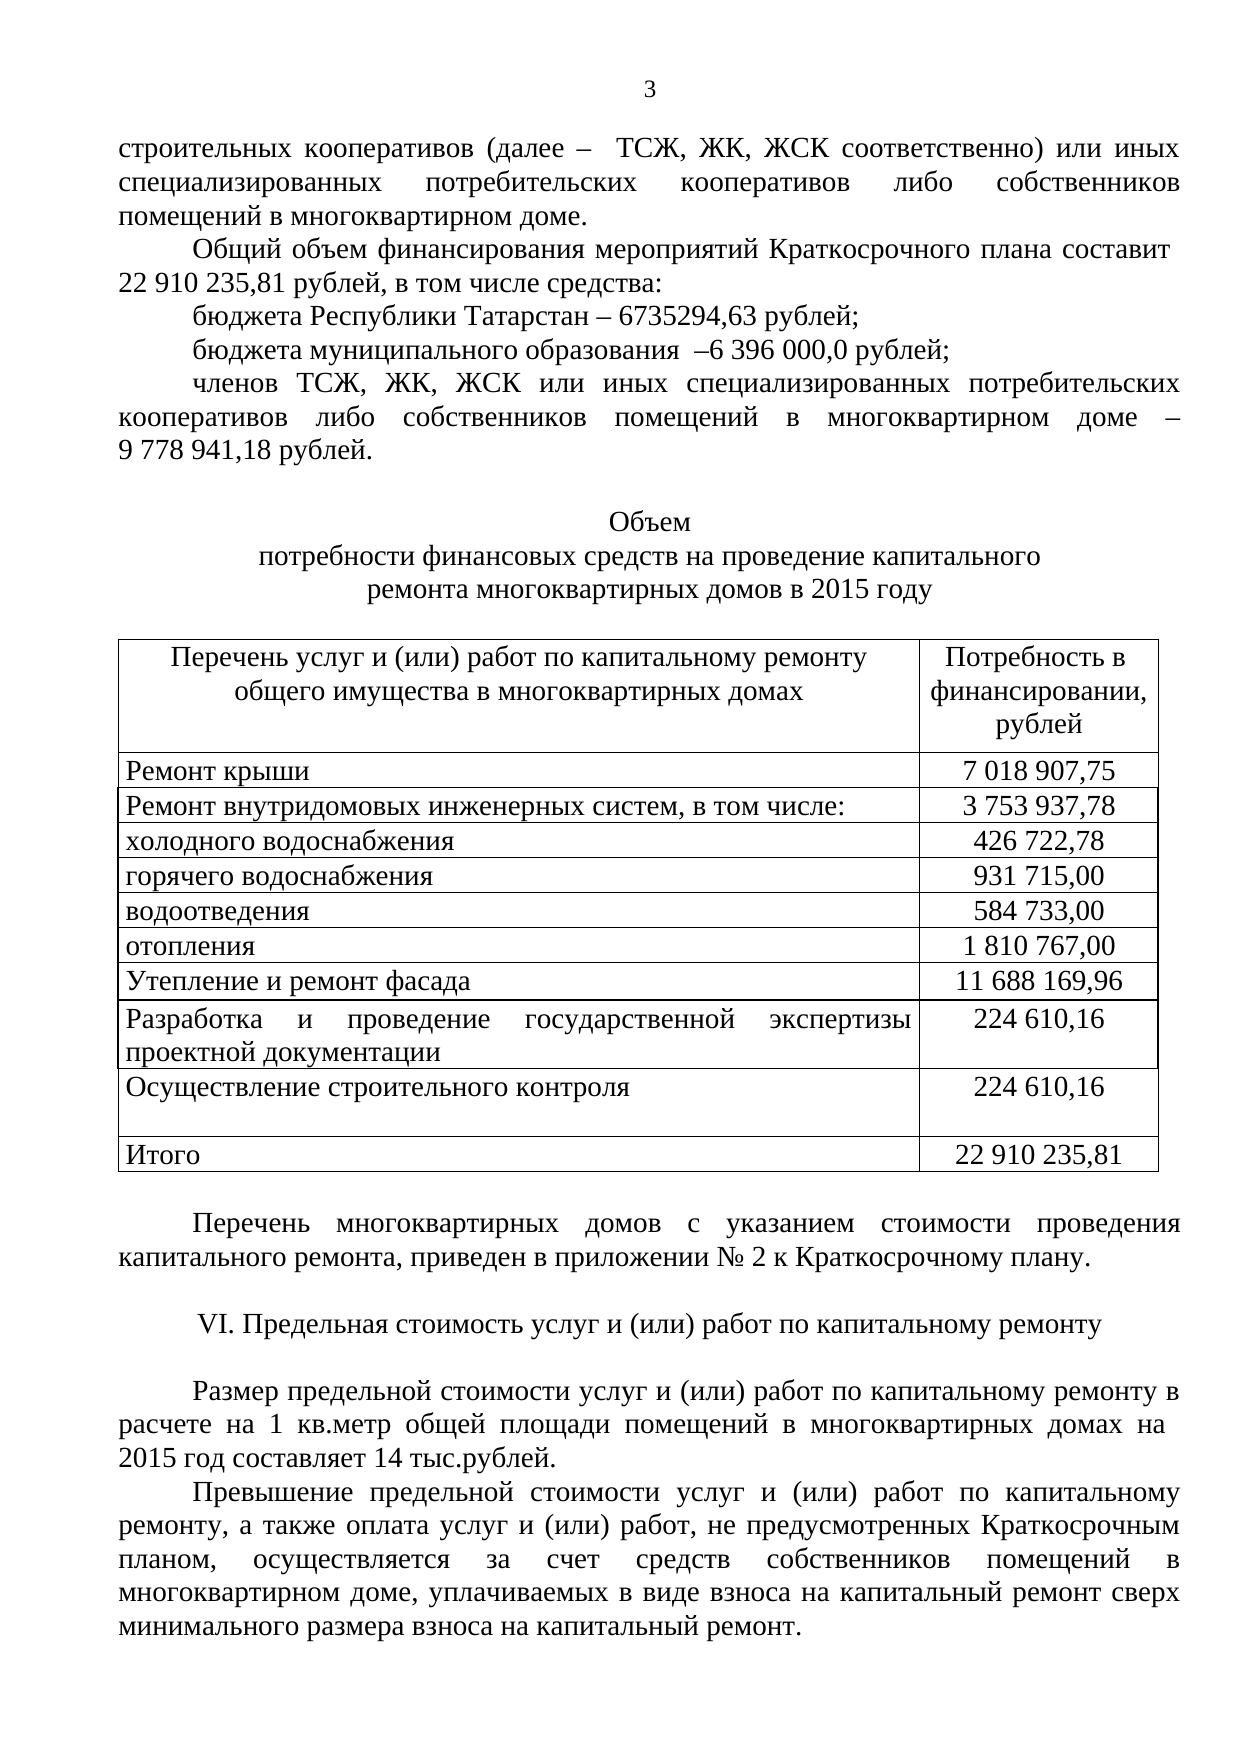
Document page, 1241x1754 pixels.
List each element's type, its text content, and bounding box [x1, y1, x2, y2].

table_cell холодного водоснабжения [119, 823, 919, 857]
table_cell Утепление и ремонт фасада [119, 963, 919, 999]
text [118, 131, 1181, 231]
table_cell Ремонт крыши [119, 753, 919, 787]
table_cell Ремонт внутридомовых инженерных систем, в том числе: [119, 788, 919, 821]
table_cell водоотведения [119, 893, 919, 927]
text членов ТСЖ, ЖК, ЖСК или иных специализированных потребительских кооперативов либо собственников помещений в многоквартирном доме –9 778 941,18 рублей. [118, 365, 1181, 466]
table_cell 7 018 907,75 [920, 753, 1158, 787]
table_cell Осуществление строительного контроля [119, 1069, 919, 1136]
table_cell горячего водоснабжения [119, 858, 919, 892]
text ремонта многоквартирных домов в 2015 году [118, 571, 1181, 605]
table_cell Итого [119, 1137, 919, 1171]
table_cell 931 715,00 [920, 858, 1157, 892]
text VI. Предельная стоимость услуг и (или) работ по капитальному ремонту [118, 1306, 1181, 1339]
text бюджета муниципального образования –6 396 000,0 рублей; [118, 332, 1181, 365]
table_cell 11 688 169,96 [920, 963, 1157, 999]
table_cell Разработка и проведение государственной экспертизы проектной документации [119, 1001, 919, 1068]
table_cell 22 910 235,81 [920, 1137, 1158, 1171]
text Перечень многоквартирных домов с указанием стоимости проведения капитального ремонта, приведен в приложении № 2 к Краткосрочному плану. [118, 1205, 1181, 1272]
text Превышение предельной стоимости услуг и (или) работ по капитальному ремонту, а также оплата услуг и (или) работ, не предусмотренных Краткосрочным планом, осуществляется за счет средств собственников помещений в многоквартирном доме, уплачиваемых в виде взноса на капитальный ремонт сверх минимального размера взноса на капитальный ремонт. [118, 1474, 1181, 1641]
text Объем [118, 504, 1181, 538]
text Размер предельной стоимости услуг и (или) работ по капитальному ремонту в расчете на 1 кв.метр общей площади помещений в многоквартирных домах на 2015 год составляет 14 тыс.рублей. [118, 1373, 1181, 1474]
table_header Потребность в финансировании, рублей [920, 640, 1158, 752]
table_cell отопления [119, 928, 919, 962]
table_cell 3 753 937,78 [920, 788, 1157, 821]
table_cell 224 610,16 [920, 1069, 1158, 1136]
text бюджета Республики Татарстан – 6735294,63 рублей; [118, 298, 1181, 332]
text потребности финансовых средств на проведение капитального [118, 538, 1181, 571]
table_header Перечень услуг и (или) работ по капитальному ремонту общего имущества в многоквартирных домах [119, 640, 919, 752]
text Общий объем финансирования мероприятий Краткосрочного плана составит 22 910 235,81 рублей, в том числе средства: [118, 231, 1181, 298]
table_cell 224 610,16 [920, 1001, 1157, 1068]
table_cell 426 722,78 [920, 823, 1157, 857]
table_cell 1 810 767,00 [920, 928, 1157, 962]
table_cell 584 733,00 [920, 893, 1157, 927]
